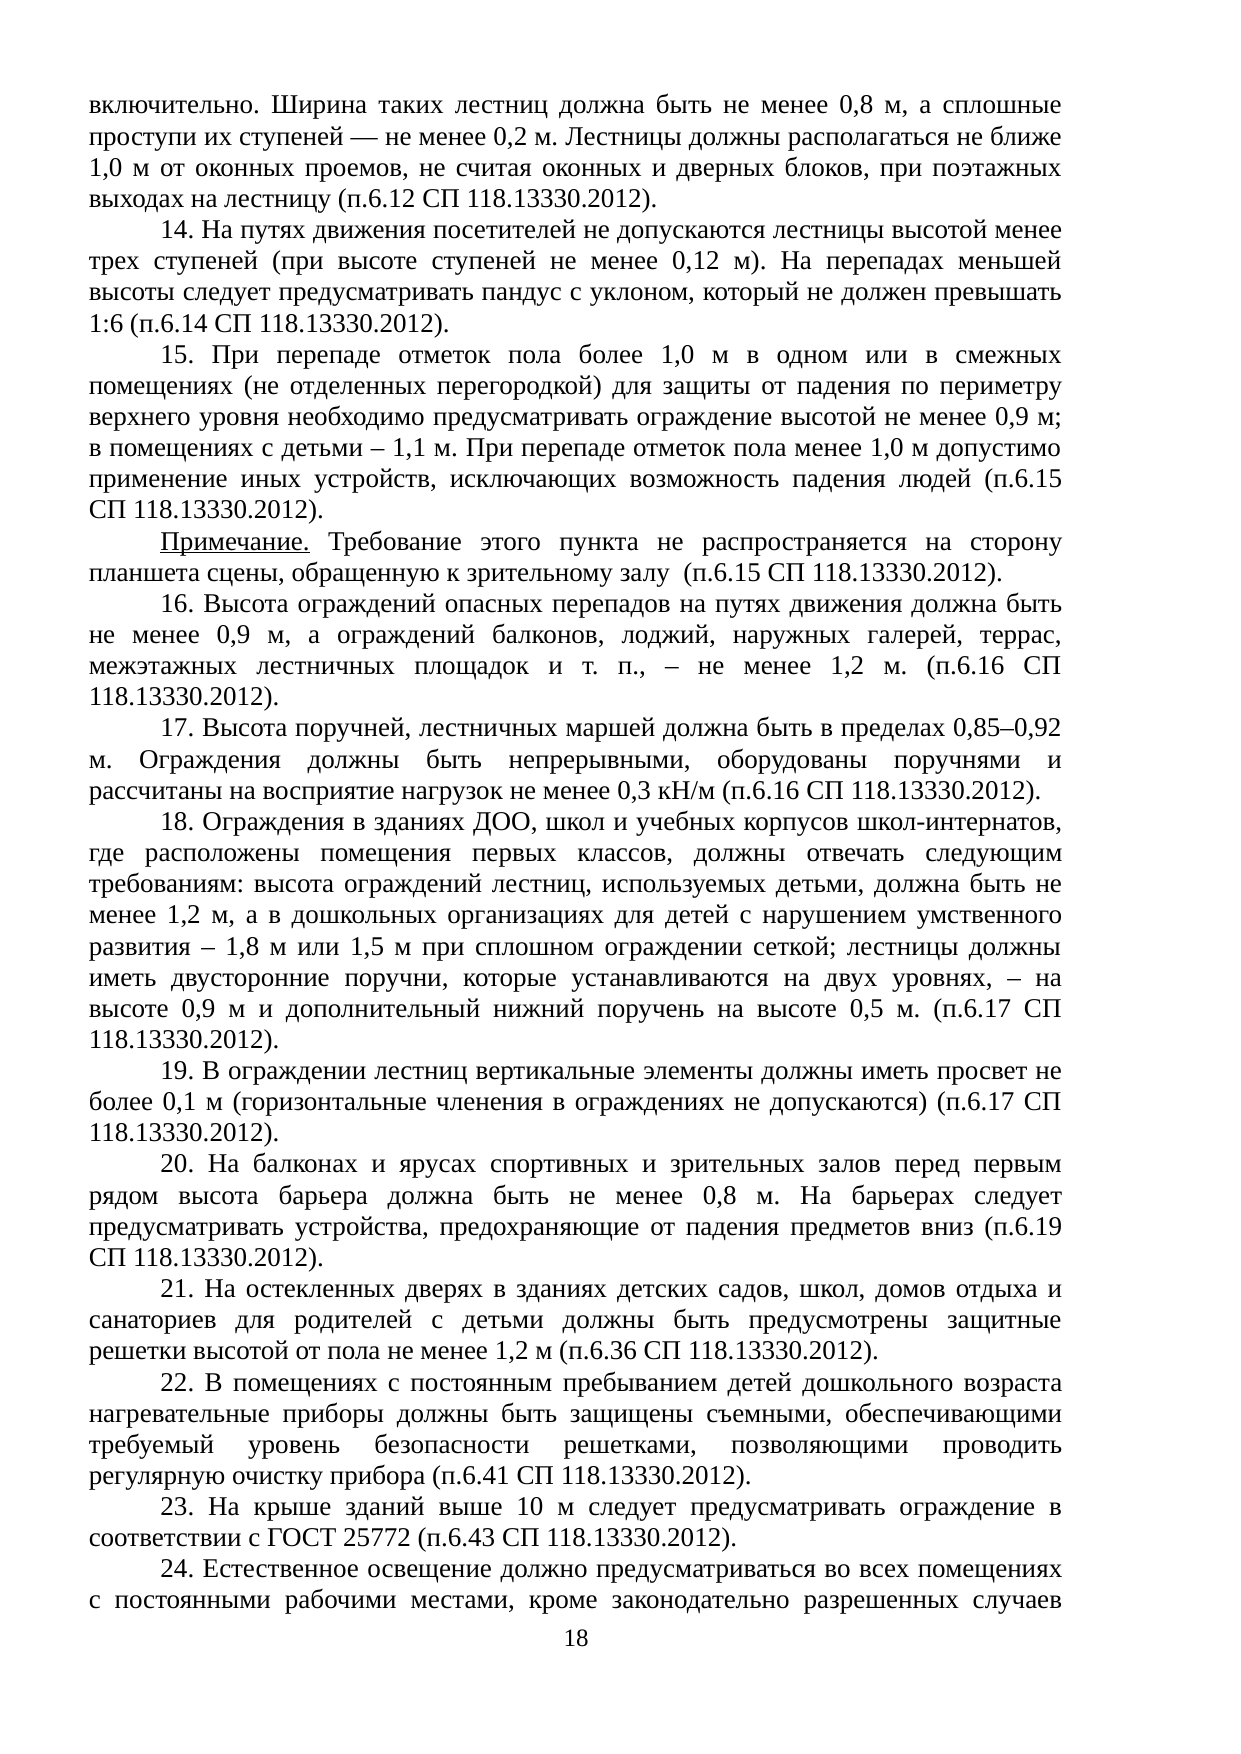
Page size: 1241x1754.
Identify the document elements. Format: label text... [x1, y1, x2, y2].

text 17. Высота поручней, лестничных маршей должна быть в пределах 0,85–0,92 м. Ограждения должны быть непрерывными, оборудованы поручнями и рассчитаны на восприятие нагрузок не менее 0,3 кН/м (п.6.16 СП 118.13330.2012). [88, 712, 1063, 805]
text 15. При перепаде отметок пола более 1,0 м в одном или в смежных помещениях (не отделенных перегородкой) для защиты от падения по периметру верхнего уровня необходимо предусматривать ограждение высотой не менее 0,9 м; в помещениях с детьми – 1,1 м. При перепаде отметок пола менее 1,0 м допустимо применение иных устройств, исключающих возможность падения людей (п.6.15 СП 118.13330.2012). [88, 338, 1063, 525]
text 21. На остекленных дверях в зданиях детских садов, школ, домов отдыха и санаториев для родителей с детьми должны быть предусмотрены защитные решетки высотой от пола не менее 1,2 м (п.6.36 СП 118.13330.2012). [88, 1272, 1063, 1366]
text 19. В ограждении лестниц вертикальные элементы должны иметь просвет не более 0,1 м (горизонтальные членения в ограждениях не допускаются) (п.6.17 СП 118.13330.2012). [88, 1054, 1063, 1148]
text 22. В помещениях с постоянным пребыванием детей дошкольного возраста нагревательные приборы должны быть защищены съемными, обеспечивающими требуемый уровень безопасности решетками, позволяющими проводить регулярную очистку прибора (п.6.41 СП 118.13330.2012). [88, 1366, 1063, 1490]
text 14. На путях движения посетителей не допускаются лестницы высотой менее трех ступеней (при высоте ступеней не менее 0,12 м). На перепадах меньшей высоты следует предусматривать пандус с уклоном, который не должен превышать 1:6 (п.6.14 СП 118.13330.2012). [88, 213, 1063, 338]
text 20. На балконах и ярусах спортивных и зрительных залов перед первым рядом высота барьера должна быть не менее 0,8 м. На барьерах следует предусматривать устройства, предохраняющие от падения предметов вниз (п.6.19 СП 118.13330.2012). [88, 1148, 1063, 1272]
text 23. На крыше зданий выше 10 м следует предусматривать ограждение в соответствии с ГОСТ 25772 (п.6.43 СП 118.13330.2012). [88, 1490, 1063, 1552]
text 18. Ограждения в зданиях ДОО, школ и учебных корпусов школ-интернатов, где расположены помещения первых классов, должны отвечать следующим требованиям: высота ограждений лестниц, используемых детьми, должна быть не менее 1,2 м, а в дошкольных организациях для детей с нарушением умственного развития – 1,8 м или 1,5 м при сплошном ограждении сеткой; лестницы должны иметь двусторонние поручни, которые устанавливаются на двух уровнях, – на высоте 0,9 м и дополнительный нижний поручень на высоте 0,5 м. (п.6.17 СП 118.13330.2012). [88, 805, 1063, 1054]
text Примечание. Требование этого пункта не распространяется на сторону планшета сцены, обращенную к зрительному залу (п.6.15 СП 118.13330.2012). [88, 525, 1063, 587]
text 16. Высота ограждений опасных перепадов на путях движения должна быть не менее 0,9 м, а ограждений балконов, лоджий, наружных галерей, террас, межэтажных лестничных площадок и т. п., – не менее 1,2 м. (п.6.16 СП 118.13330.2012). [88, 587, 1063, 712]
